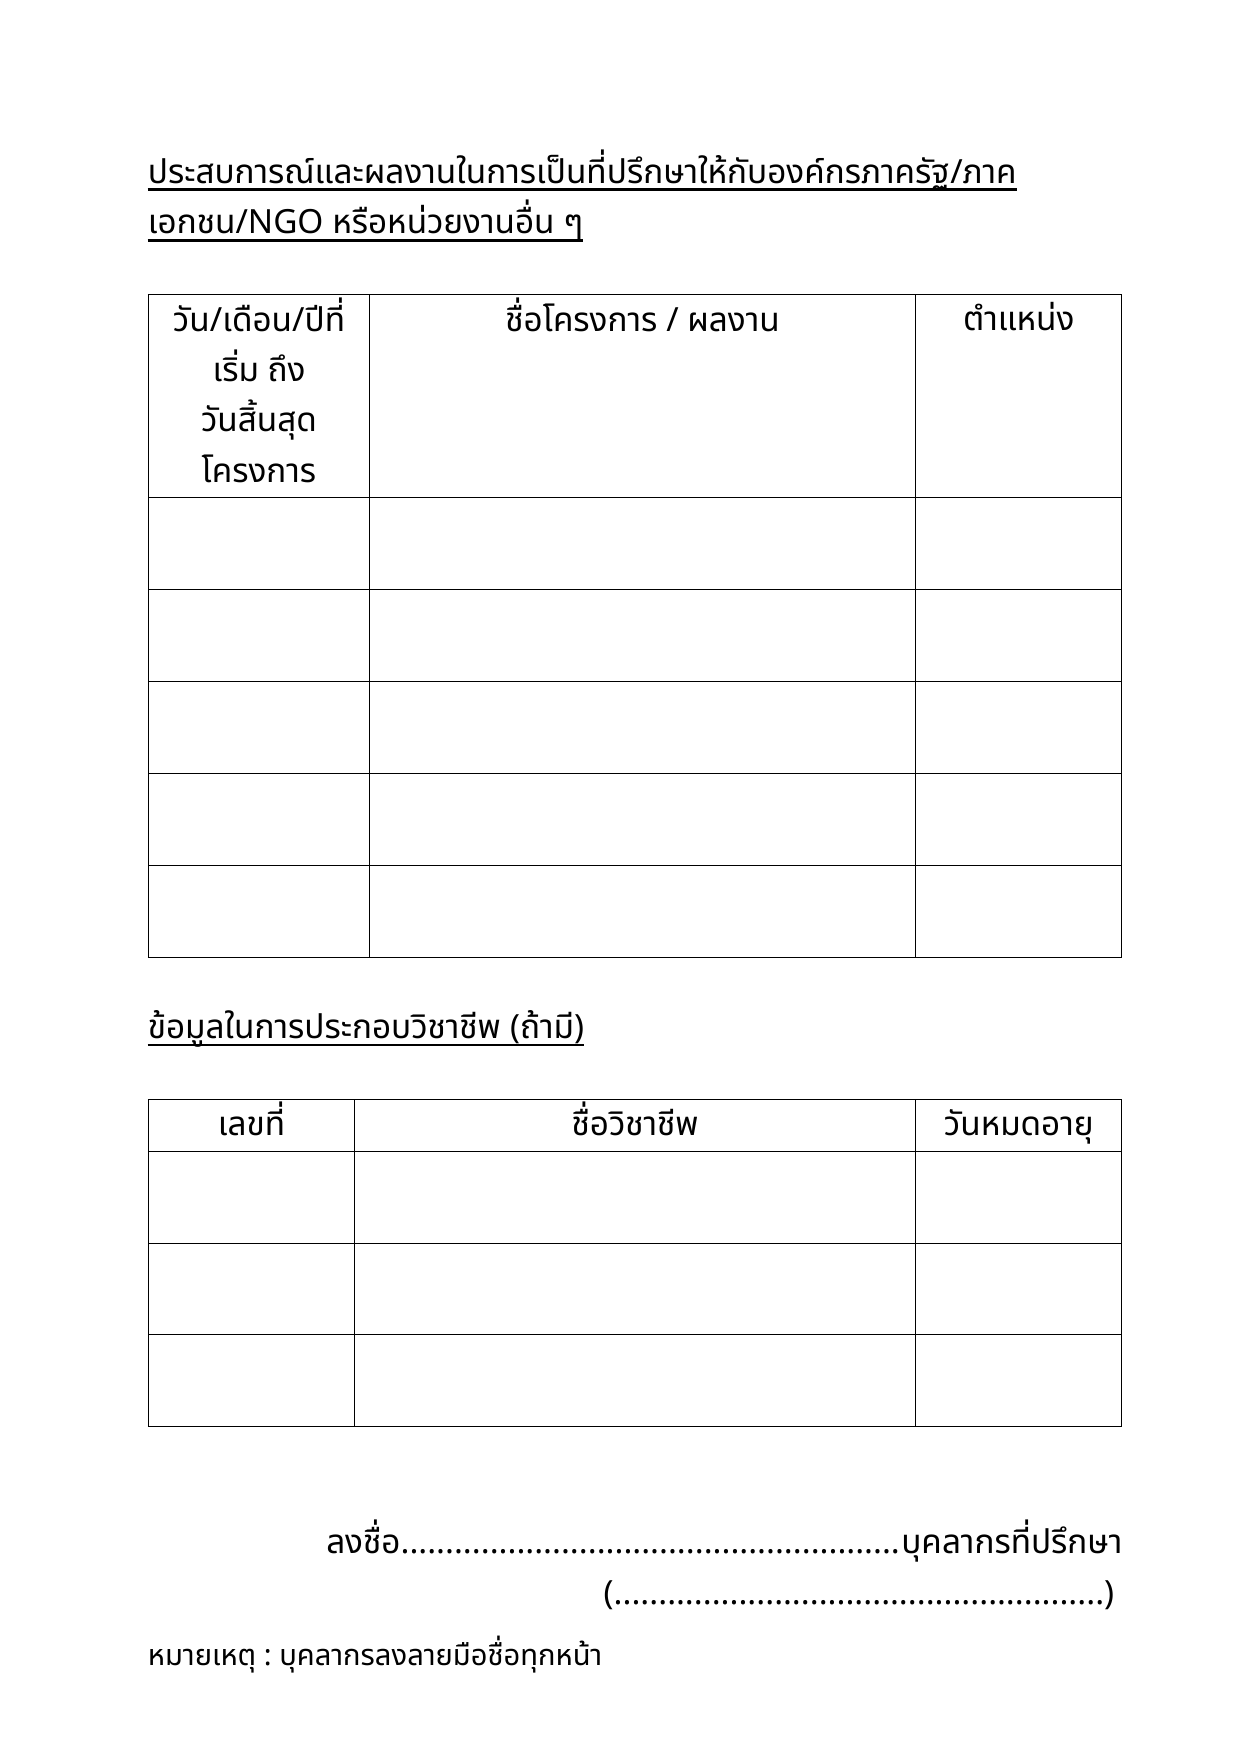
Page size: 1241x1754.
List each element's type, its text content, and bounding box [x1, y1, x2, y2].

table_header ชื่อวิชาชีพ [355, 1100, 915, 1151]
table_header ชื่อโครงการ / ผลงาน [370, 295, 915, 497]
text ลงชื่อ........................................................บุคลากรที่ปรึกษา [148, 1518, 1122, 1569]
table_cell [916, 1152, 1121, 1242]
table_cell [916, 866, 1121, 957]
table_cell [916, 682, 1121, 773]
table_cell [355, 1152, 915, 1242]
table_cell [149, 1335, 354, 1426]
table_cell [355, 1244, 915, 1334]
table_cell [916, 1335, 1121, 1426]
table_cell [149, 590, 369, 681]
table_cell [370, 866, 915, 957]
table_cell [149, 866, 369, 957]
table_cell [149, 1152, 354, 1242]
text ประสบการณ์และผลงานในการเป็นที่ปรึกษาให้กับองค์กรภาครัฐ/ภาคเอกชน/NGO หรือหน่วยงานอื่น ๆ [148, 148, 1122, 249]
table_cell [149, 498, 369, 589]
table_cell [370, 498, 915, 589]
table_header วันหมดอายุ [916, 1100, 1121, 1151]
table_cell [149, 1244, 354, 1334]
table_cell [916, 590, 1121, 681]
table_cell [149, 774, 369, 865]
table_cell [370, 682, 915, 773]
table_header เลขที่ [149, 1100, 354, 1151]
table_cell [370, 774, 915, 865]
table_cell [916, 498, 1121, 589]
table_cell [355, 1335, 915, 1426]
text (.......................................................) [148, 1569, 1122, 1614]
table_header ตำแหน่ง [916, 295, 1121, 497]
table_cell [916, 774, 1121, 865]
table_header วัน/เดือน/ปีที่เริ่ม ถึง วันสิ้นสุดโครงการ [149, 295, 369, 497]
text ข้อมูลในการประกอบวิชาชีพ (ถ้ามี) [148, 1003, 1122, 1054]
table_cell [149, 682, 369, 773]
table_cell [916, 1244, 1121, 1334]
table_cell [370, 590, 915, 681]
